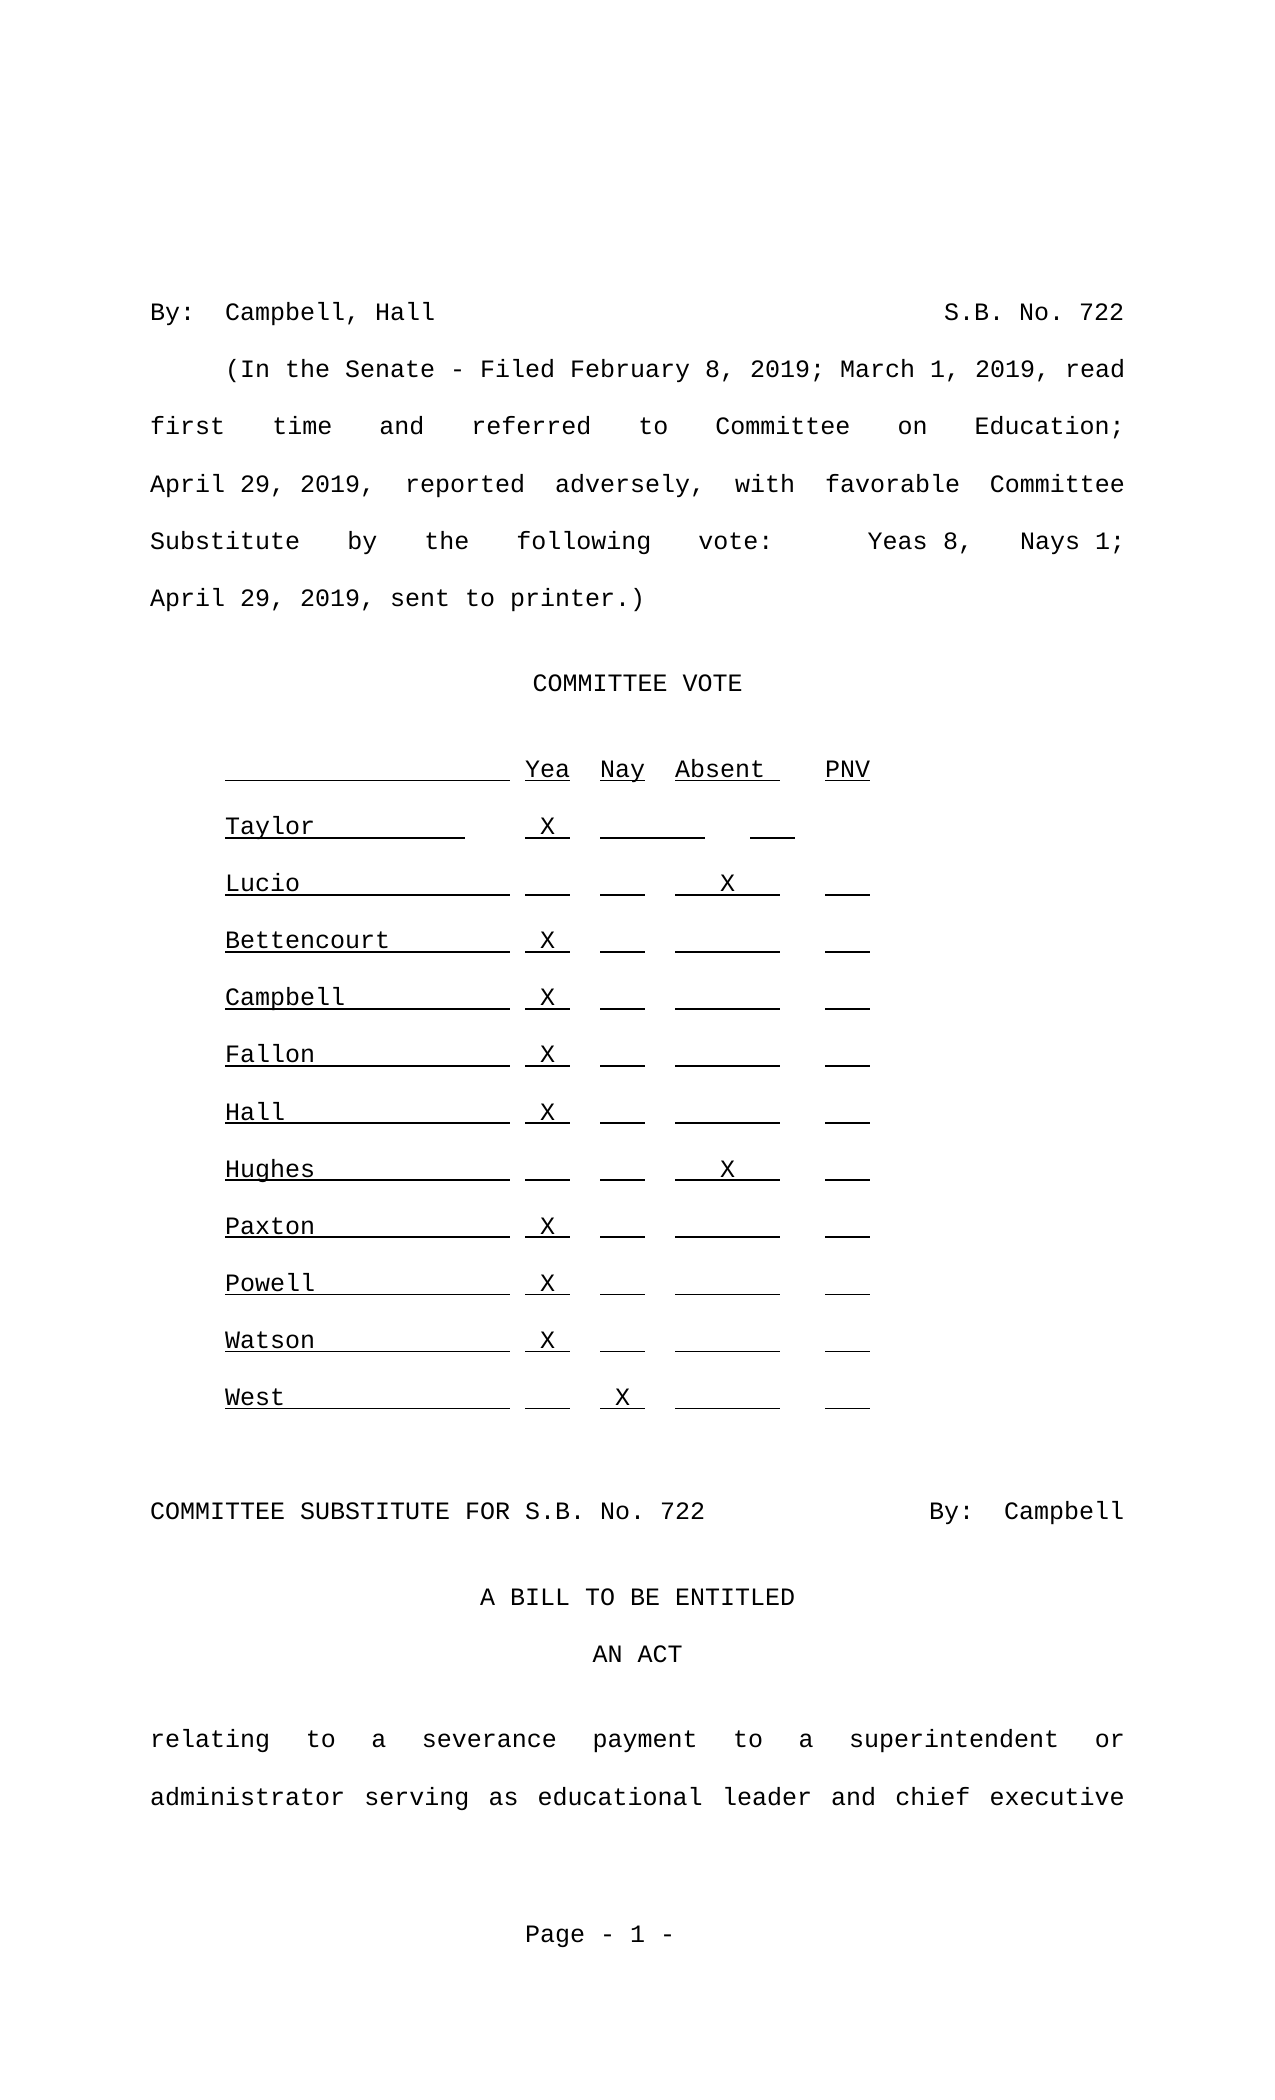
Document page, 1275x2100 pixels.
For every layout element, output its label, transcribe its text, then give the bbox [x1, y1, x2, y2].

text COMMITTEE VOTE [150, 671, 1125, 699]
text Lucio X [150, 871, 975, 899]
text AN ACT [150, 1641, 1125, 1670]
text Powell X [150, 1270, 975, 1299]
text Campbell X [150, 985, 975, 1013]
text Taylor X [150, 813, 975, 842]
text West X [150, 1384, 975, 1413]
text Yea Nay Absent PNV [150, 756, 975, 785]
text A BILL TO BE ENTITLED [150, 1584, 1125, 1613]
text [150, 1727, 1125, 1812]
text Paxton X [150, 1213, 975, 1242]
text (In the Senate - Filed February 8, 2019; March 1, 2019, read first time and referred to Committee on Education; April 29, 2019, reported adversely, with favorable Committee Substitute by the following vote: Yeas 8, Nays 1; April 29, 2019, sent to printer.) [150, 357, 1125, 614]
text Bettencourt X [150, 928, 975, 956]
text By: Campbell, Hall S.B. No. 722 [150, 300, 1125, 328]
text Hall X [150, 1099, 975, 1127]
text Watson X [150, 1327, 975, 1356]
text COMMITTEE SUBSTITUTE FOR S.B. No. 722 By: Campbell [150, 1498, 1125, 1527]
text Fallon X [150, 1042, 975, 1070]
text Hughes X [150, 1156, 975, 1184]
